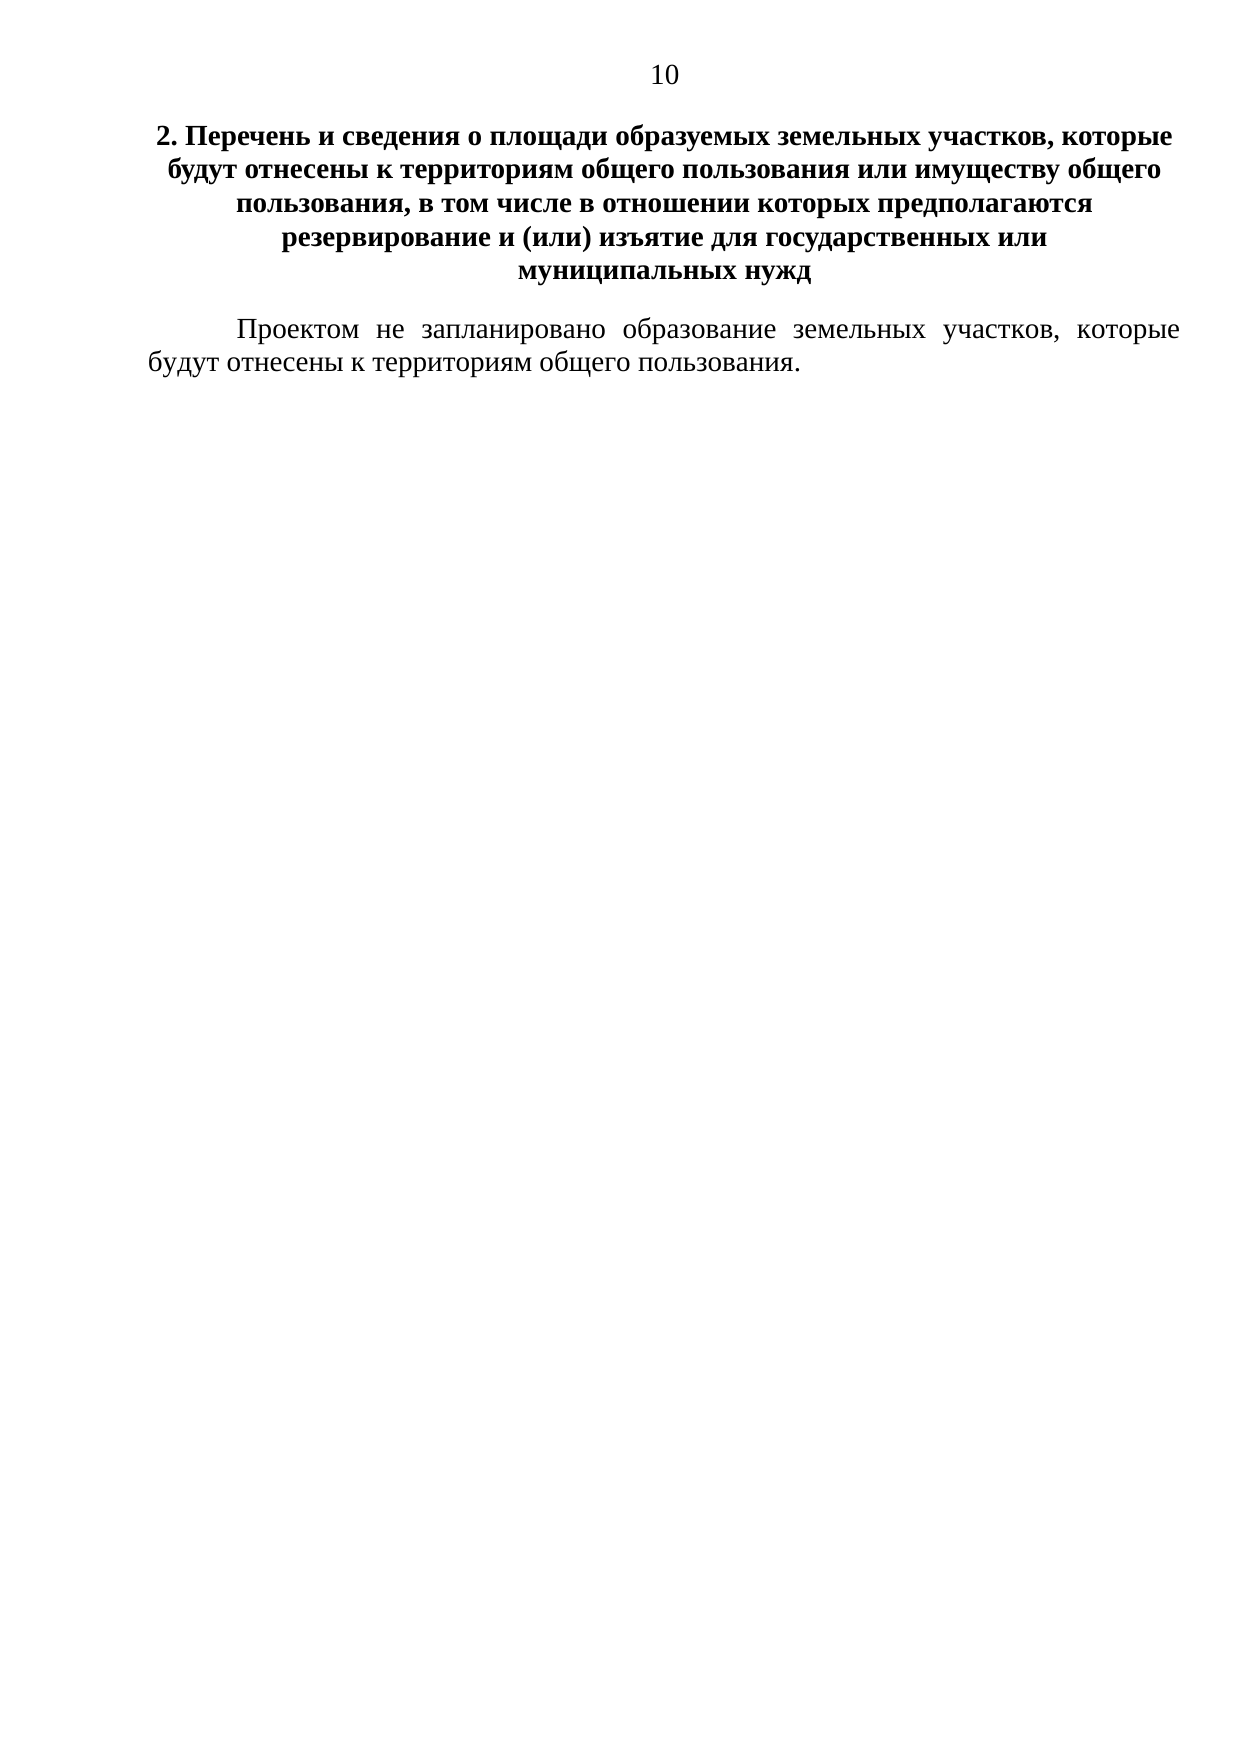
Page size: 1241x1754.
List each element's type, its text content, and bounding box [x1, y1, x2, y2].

subtitle 2. Перечень и сведения о площади образуемых земельных участков, которые будут отнесены к территориям общего пользования или имуществу общего пользования, в том числе в отношении которых предполагаются резервирование и (или) изъятие для государственных или муниципальных нужд [148, 118, 1181, 286]
text Проектом не запланировано образование земельных участков, которые будут отнесены к территориям общего пользования. [148, 311, 1181, 378]
